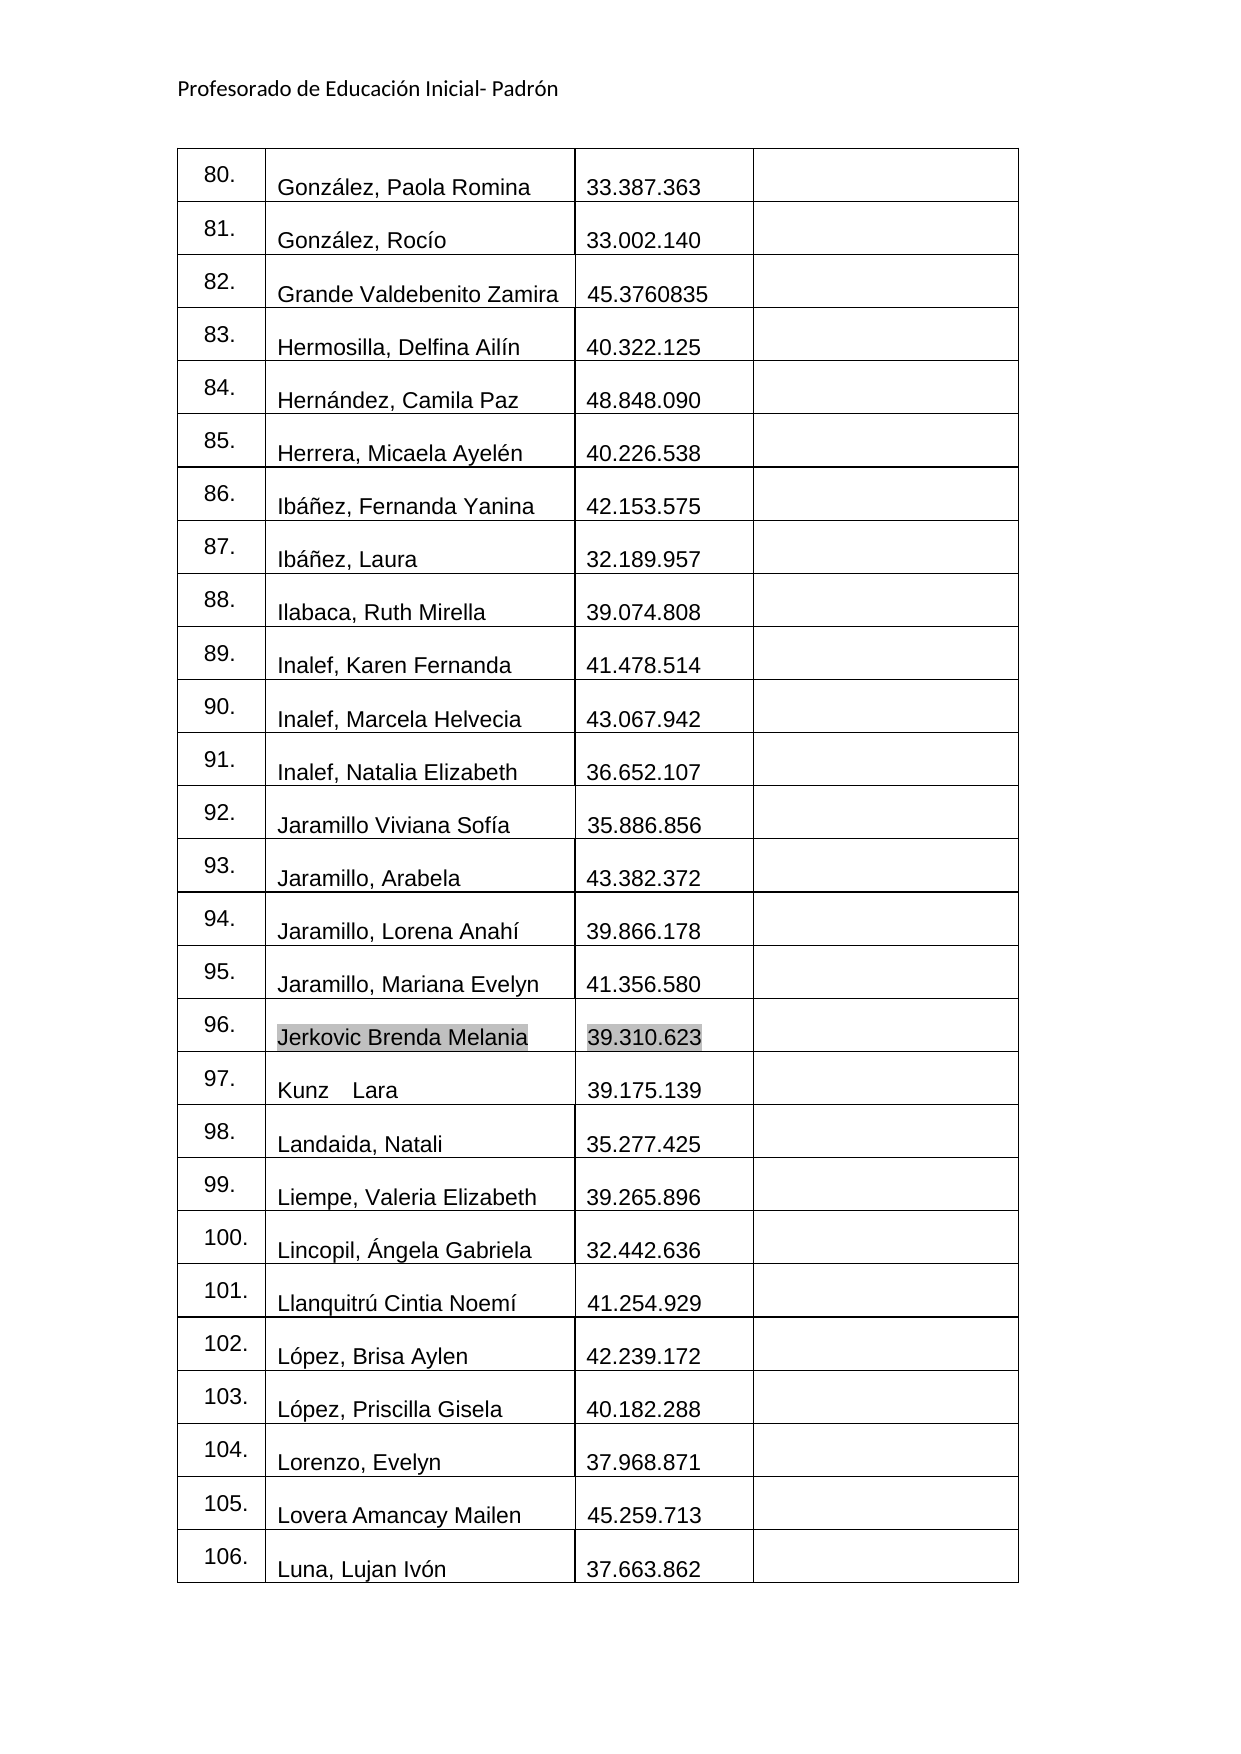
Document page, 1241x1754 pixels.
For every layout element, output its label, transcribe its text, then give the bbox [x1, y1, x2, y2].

table_cell [754, 1371, 1018, 1423]
table_cell 43.382.372 [576, 839, 753, 891]
table_cell 32.442.636 [576, 1211, 753, 1263]
table_cell 37.968.871 [576, 1424, 753, 1476]
table_cell 42.239.172 [576, 1318, 753, 1369]
table_cell [178, 1530, 265, 1582]
table_cell [178, 574, 265, 626]
table_cell 40.322.125 [576, 308, 753, 360]
table_cell [754, 149, 1018, 201]
table_cell 33.387.363 [576, 149, 753, 201]
table_cell [754, 574, 1018, 626]
table_cell [754, 468, 1018, 519]
table_cell Jaramillo, Mariana Evelyn [266, 946, 574, 998]
table_cell [178, 414, 265, 466]
table_cell [754, 361, 1018, 413]
table_cell [178, 893, 265, 944]
table_cell [754, 1264, 1018, 1316]
table_cell [754, 308, 1018, 360]
table_cell Ilabaca, Ruth Mirella [266, 574, 574, 626]
table_cell [178, 680, 265, 732]
table_cell Landaida, Natali [266, 1105, 574, 1157]
table_cell 39.866.178 [576, 893, 753, 944]
table_cell [178, 1264, 265, 1316]
table_cell [178, 1371, 265, 1423]
table_cell 35.277.425 [576, 1105, 753, 1157]
table_cell Grande Valdebenito Zamira [266, 255, 575, 307]
table_cell [754, 1052, 1018, 1104]
table_cell Herrera, Micaela Ayelén [266, 414, 574, 466]
table_cell [754, 1211, 1018, 1263]
table_cell [178, 361, 265, 413]
table_cell [754, 1105, 1018, 1157]
table_cell [178, 1318, 265, 1369]
table_cell [754, 893, 1018, 944]
table_cell Lincopil, Ángela Gabriela [266, 1211, 574, 1263]
table_cell 41.254.929 [576, 1264, 753, 1316]
table_cell 39.175.139 [576, 1052, 753, 1104]
table_cell [178, 1105, 265, 1157]
table_cell [754, 733, 1018, 785]
table_cell Inalef, Karen Fernanda [266, 627, 574, 679]
table_cell [178, 733, 265, 785]
table_cell González, Paola Romina [266, 149, 574, 201]
table_cell [754, 627, 1018, 679]
table_cell [178, 627, 265, 679]
table_cell Lorenzo, Evelyn [266, 1424, 574, 1476]
table_cell [178, 521, 265, 573]
table_cell 35.886.856 [576, 786, 753, 838]
table_cell [178, 839, 265, 891]
table_cell 40.226.538 [576, 414, 753, 466]
table_cell Ibáñez, Fernanda Yanina [266, 468, 574, 519]
table_cell [178, 946, 265, 998]
table_cell [178, 786, 265, 838]
table_cell 32.189.957 [576, 521, 753, 573]
table_cell [754, 1158, 1018, 1210]
table_cell Kunz Lara [266, 1052, 575, 1104]
table_cell 45.259.713 [576, 1477, 753, 1529]
table_cell Luna, Lujan Ivón [266, 1530, 574, 1582]
table_cell Jaramillo, Arabela [266, 839, 574, 891]
table_cell [178, 1158, 265, 1210]
table_cell [754, 786, 1018, 838]
table_cell Lovera Amancay Mailen [266, 1477, 575, 1529]
table_cell 45.3760835 [576, 255, 753, 307]
table_cell [754, 680, 1018, 732]
table_cell Jaramillo Viviana Sofía [266, 786, 575, 838]
table_cell [754, 255, 1018, 307]
table_cell López, Priscilla Gisela [266, 1371, 574, 1423]
table_cell [754, 1424, 1018, 1476]
table_cell [754, 1530, 1018, 1582]
table_cell [178, 202, 265, 254]
table_cell [178, 1211, 265, 1263]
table_cell [754, 839, 1018, 891]
table_cell 40.182.288 [576, 1371, 753, 1423]
table_cell [178, 999, 265, 1051]
table_cell 41.356.580 [576, 946, 753, 998]
table_cell 39.265.896 [576, 1158, 753, 1210]
table_cell Jerkovic Brenda Melania [266, 999, 575, 1051]
table_cell [754, 999, 1018, 1051]
table_cell Inalef, Natalia Elizabeth [266, 733, 574, 785]
table_cell Hernández, Camila Paz [266, 361, 574, 413]
table_cell [178, 1477, 265, 1529]
table_cell Llanquitrú Cintia Noemí [266, 1264, 575, 1316]
table_cell Jaramillo, Lorena Anahí [266, 893, 574, 944]
table_cell [178, 1052, 265, 1104]
table_cell 39.074.808 [576, 574, 753, 626]
table_cell [178, 468, 265, 519]
table_cell González, Rocío [266, 202, 574, 254]
table_cell 48.848.090 [576, 361, 753, 413]
table_cell 33.002.140 [576, 202, 753, 254]
table_cell Ibáñez, Laura [266, 521, 574, 573]
table_cell Hermosilla, Delfina Ailín [266, 308, 574, 360]
table_cell 43.067.942 [576, 680, 753, 732]
table_cell 41.478.514 [576, 627, 753, 679]
table_cell [178, 1424, 265, 1476]
table_cell [178, 255, 265, 307]
table_cell 39.310.623 [576, 999, 753, 1051]
table_cell [178, 149, 265, 201]
table_cell 42.153.575 [576, 468, 753, 519]
table_cell [754, 1477, 1018, 1529]
table_cell [754, 202, 1018, 254]
table_cell 36.652.107 [576, 733, 753, 785]
table_cell [178, 308, 265, 360]
table_cell Inalef, Marcela Helvecia [266, 680, 574, 732]
table_cell 37.663.862 [576, 1530, 753, 1582]
table_cell [754, 521, 1018, 573]
table_cell López, Brisa Aylen [266, 1318, 574, 1369]
table_cell [754, 1318, 1018, 1369]
table_cell [754, 946, 1018, 998]
table_cell Liempe, Valeria Elizabeth [266, 1158, 574, 1210]
table_cell [754, 414, 1018, 466]
